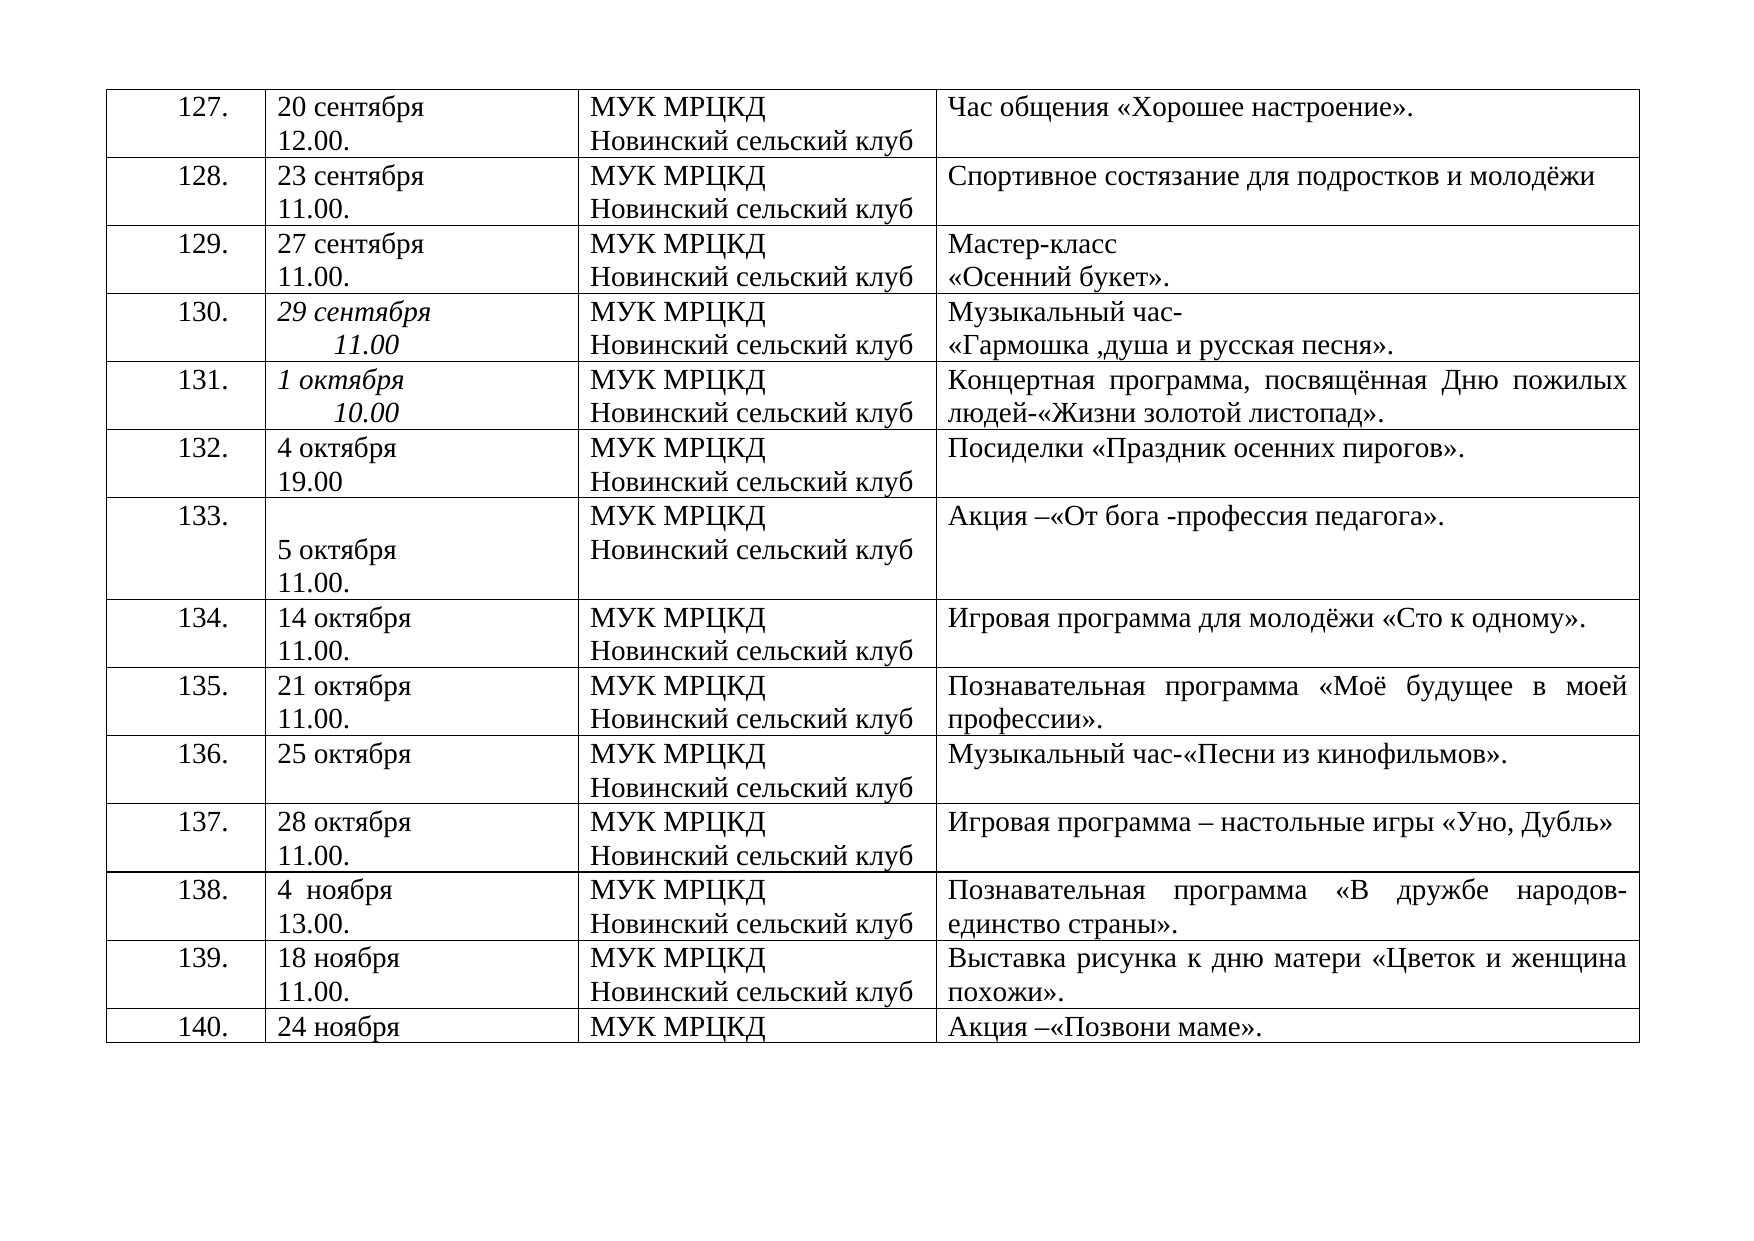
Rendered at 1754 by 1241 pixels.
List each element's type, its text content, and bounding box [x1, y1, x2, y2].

table_cell Мастер-класс «Осенний букет». [937, 226, 1639, 293]
table_cell МУК МРЦКД Новинский сельский клуб [579, 804, 936, 871]
table_cell [107, 498, 265, 599]
table_cell 24 ноября [266, 1009, 578, 1042]
table_cell [107, 226, 265, 293]
table_cell [107, 90, 265, 157]
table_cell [937, 1009, 1639, 1042]
table_cell Час общения «Хорошее настроение». [937, 90, 1639, 157]
table_cell [107, 804, 265, 871]
table_cell 27 сентября 11.00. [266, 226, 578, 293]
table_cell Игровая программа – настольные игры «Уно, Дубль» [937, 804, 1639, 871]
table_cell МУК МРЦКД Новинский сельский клуб [579, 294, 936, 361]
table_cell МУК МРЦКД Новинский сельский клуб [579, 873, 936, 939]
table_cell [107, 873, 265, 939]
table_cell 20 сентября 12.00. [266, 90, 578, 157]
table_cell Спортивное состязание для подростков и молодёжи [937, 158, 1639, 225]
table_cell МУК МРЦКД Новинский сельский клуб [579, 158, 936, 225]
table_cell 23 сентября 11.00. [266, 158, 578, 225]
table_cell [107, 294, 265, 361]
table_cell 21 октября 11.00. [266, 668, 578, 735]
table_cell Музыкальный час-«Песни из кинофильмов». [937, 736, 1639, 803]
table_cell 5 октября 11.00. [266, 498, 578, 599]
table_cell 29 сентября 11.00 [266, 294, 578, 361]
table_cell МУК МРЦКД Новинский сельский клуб [579, 736, 936, 803]
table_cell Концертная программа, посвящённая Дню пожилых людей-«Жизни золотой листопад». [937, 362, 1639, 429]
table_cell 18 ноября 11.00. [266, 941, 578, 1008]
table_cell Посиделки «Праздник осенних пирогов». [937, 430, 1639, 497]
table_cell МУК МРЦКД Новинский сельский клуб [579, 430, 936, 497]
table_cell 28 октября 11.00. [266, 804, 578, 871]
table_cell [107, 362, 265, 429]
table_cell МУК МРЦКД Новинский сельский клуб [579, 362, 936, 429]
table_cell МУК МРЦКД Новинский сельский клуб [579, 498, 936, 599]
table_cell Познавательная программа «В дружбе народов-единство страны». [937, 873, 1639, 939]
table_cell 25 октября [266, 736, 578, 803]
table_cell [107, 430, 265, 497]
table_cell МУК МРЦКД Новинский сельский клуб [579, 668, 936, 735]
table_cell Выставка рисунка к дню матери «Цветок и женщина похожи». [937, 941, 1639, 1008]
table_cell [107, 668, 265, 735]
table_cell 4 ноября 13.00. [266, 873, 578, 939]
table_cell Игровая программа для молодёжи «Сто к одному». [937, 600, 1639, 667]
table_cell [107, 1009, 265, 1042]
table_cell Музыкальный час- «Гармошка ,душа и русская песня». [937, 294, 1639, 361]
table_cell 14 октября 11.00. [266, 600, 578, 667]
table_cell МУК МРЦКД Новинский сельский клуб [579, 226, 936, 293]
table_cell МУК МРЦКД Новинский сельский клуб [579, 941, 936, 1008]
table_cell [107, 158, 265, 225]
table_cell [107, 941, 265, 1008]
table_cell МУК МРЦКД Новинский сельский клуб [579, 600, 936, 667]
table_cell Акция –«От бога -профессия педагога». [937, 498, 1639, 599]
table_cell 4 октября 19.00 [266, 430, 578, 497]
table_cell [579, 90, 936, 157]
table_cell Познавательная программа «Моё будущее в моей профессии». [937, 668, 1639, 735]
table_cell 1 октября 10.00 [266, 362, 578, 429]
table_cell [107, 736, 265, 803]
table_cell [579, 1009, 936, 1042]
table_cell [107, 600, 265, 667]
